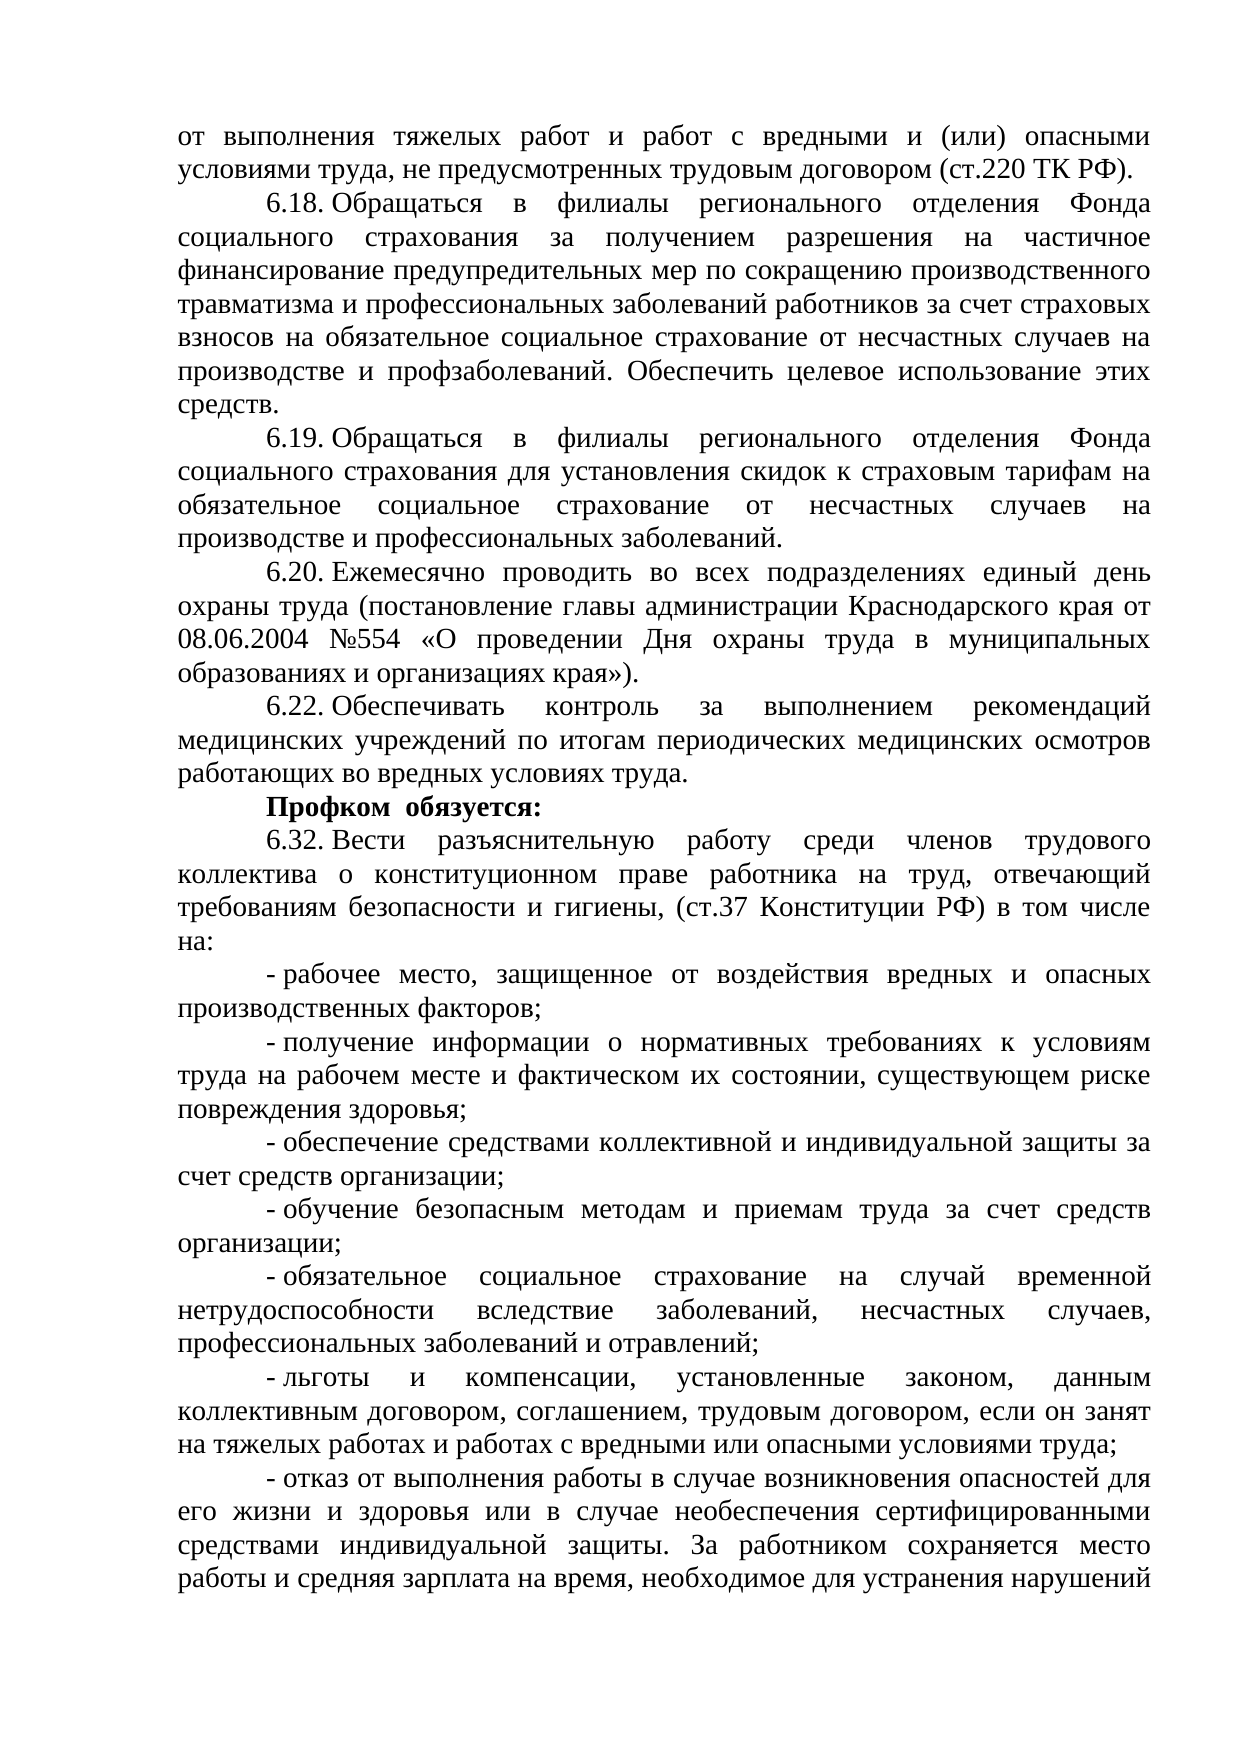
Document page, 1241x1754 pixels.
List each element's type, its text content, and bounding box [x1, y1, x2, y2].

text - льготы и компенсации, установленные законом, данным коллективным договором, соглашением, трудовым договором, если он занят на тяжелых работах и работах с вредными или опасными условиями труда; [177, 1359, 1152, 1460]
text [177, 1460, 1152, 1594]
text - рабочее место, защищенное от воздействия вредных и опасных производственных факторов; [177, 957, 1152, 1024]
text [177, 118, 1152, 185]
text 6.18. Обращаться в филиалы регионального отделения Фонда социального страхования за получением разрешения на частичное финансирование предупредительных мер по сокращению производственного травматизма и профессиональных заболеваний работников за счет страховых взносов на обязательное социальное страхование от несчастных случаев на производстве и профзаболеваний. Обеспечить целевое использование этих средств. [177, 185, 1152, 420]
text - обязательное социальное страхование на случай временной нетрудоспособности вследствие заболеваний, несчастных случаев, профессиональных заболеваний и отравлений; [177, 1258, 1152, 1359]
text - обеспечение средствами коллективной и индивидуальной защиты за счет средств организации; [177, 1124, 1152, 1191]
text - обучение безопасным методам и приемам труда за счет средств организации; [177, 1191, 1152, 1258]
text Профком обязуется: [177, 789, 1152, 822]
text - получение информации о нормативных требованиях к условиям труда на рабочем месте и фактическом их состоянии, существующем риске повреждения здоровья; [177, 1024, 1152, 1124]
text 6.19. Обращаться в филиалы регионального отделения Фонда социального страхования для установления скидок к страховым тарифам на обязательное социальное страхование от несчастных случаев на производстве и профессиональных заболеваний. [177, 420, 1152, 554]
text 6.20. Ежемесячно проводить во всех подразделениях единый день охраны труда (постановление главы администрации Краснодарского края от 08.06.2004 №554 «О проведении Дня охраны труда в муниципальных образованиях и организациях края»). [177, 554, 1152, 688]
text 6.22. Обеспечивать контроль за выполнением рекомендаций медицинских учреждений по итогам периодических медицинских осмотров работающих во вредных условиях труда. [177, 688, 1152, 789]
text 6.32. Вести разъяснительную работу среди членов трудового коллектива о конституционном праве работника на труд, отвечающий требованиям безопасности и гигиены, (ст.37 Конституции РФ) в том числе на: [177, 822, 1152, 957]
